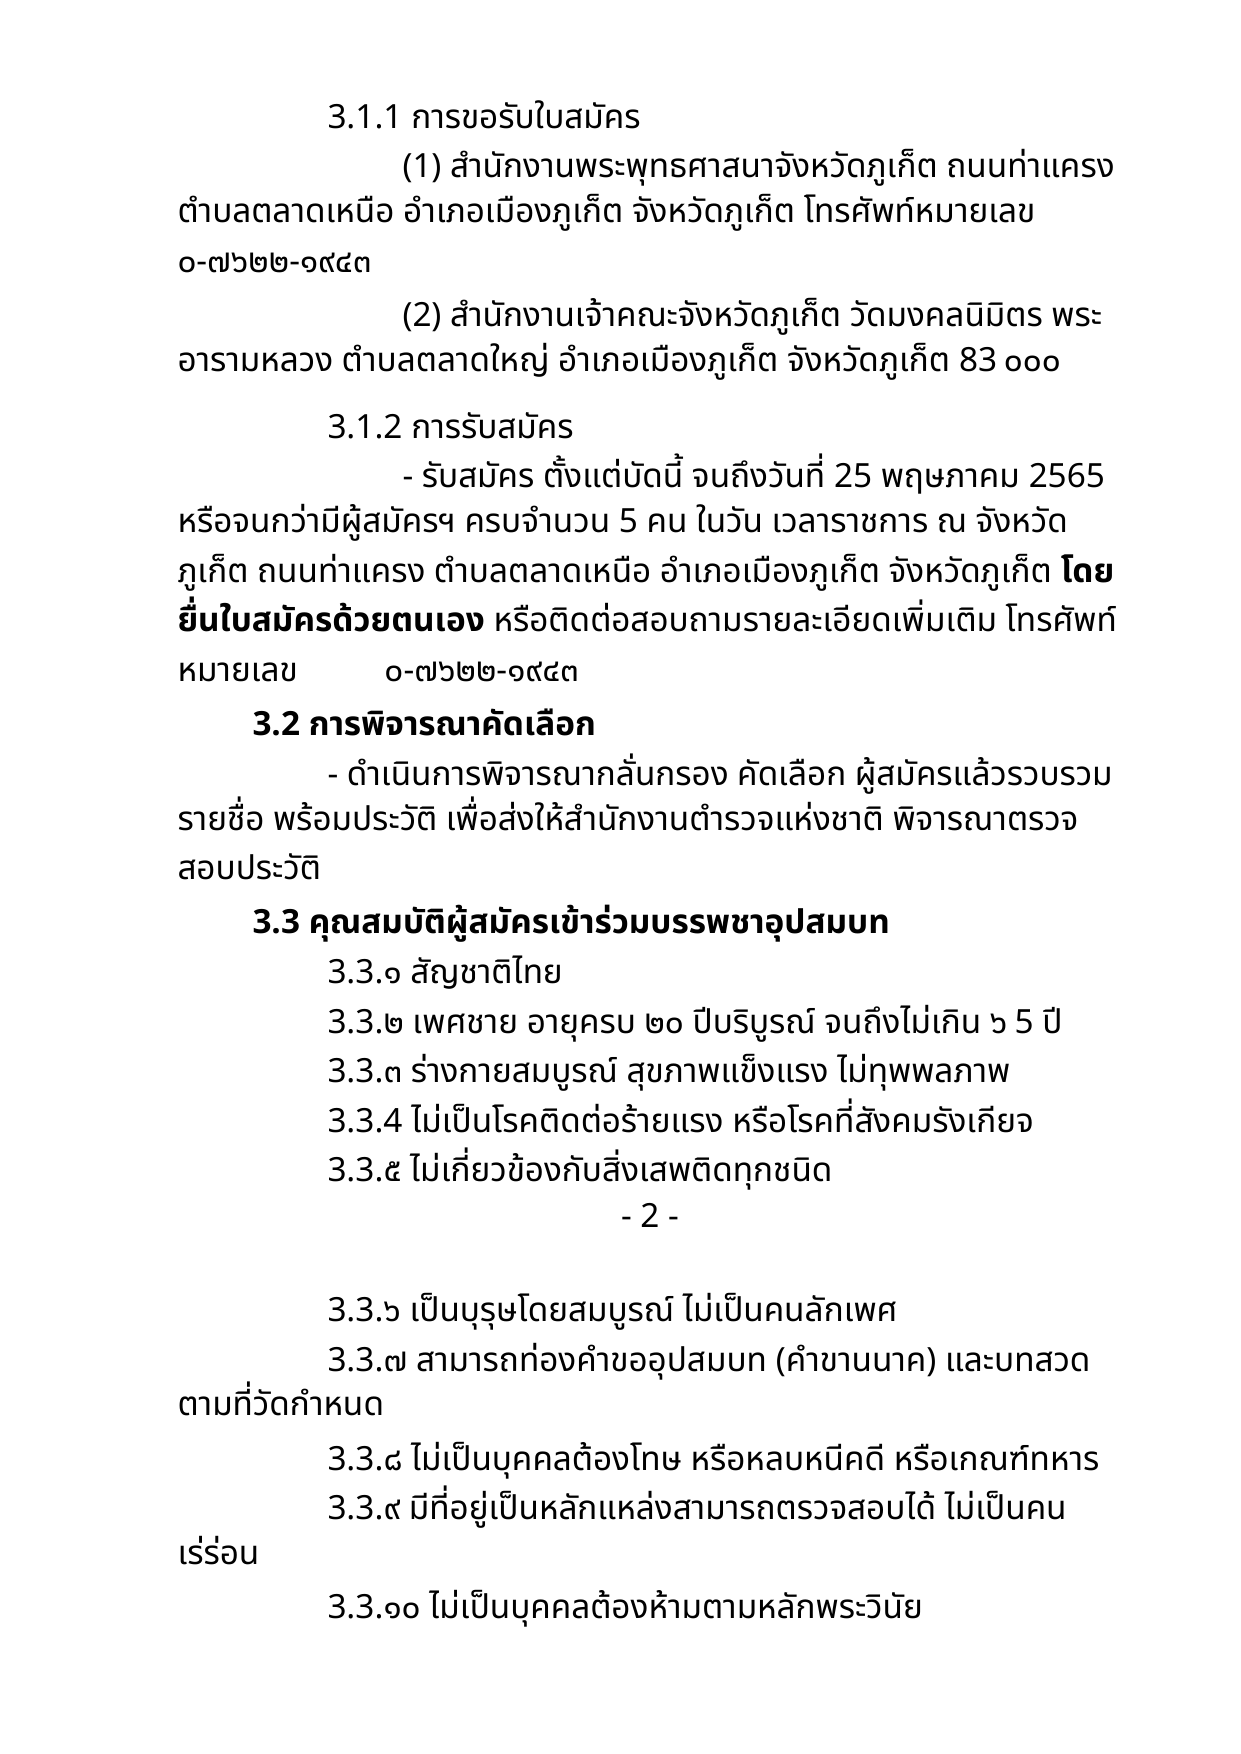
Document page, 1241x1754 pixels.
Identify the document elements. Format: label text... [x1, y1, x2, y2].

text 3.3.๑ สัญชาติไทย [177, 944, 1122, 993]
text 3.3.๘ ไม่เป็นบุคคลต้องโทษ หรือหลบหนีคดี หรือเกณฑ์ทหาร [177, 1430, 1122, 1480]
text - ดำเนินการพิจารณากลั่นกรอง คัดเลือก ผู้สมัครแล้วรวบรวมรายชื่อ พร้อมประวัติ เพื่อส่งให้สำนักงานตำรวจแห่งชาติ พิจารณาตรวจสอบประวัติ [177, 746, 1122, 894]
text 3.3.๙ มีที่อยู่เป็นหลักแหล่งสามารถตรวจสอบได้ ไม่เป็นคนเร่ร่อน [177, 1480, 1122, 1579]
text - 2 - [177, 1192, 1122, 1236]
text 3.3.๑๐ ไม่เป็นบุคคลต้องห้ามตามหลักพระวินัย [177, 1579, 1122, 1629]
text (2) สำนักงานเจ้าคณะจังหวัดภูเก็ต วัดมงคลนิมิตร พระอารามหลวง ตำบลตลาดใหญ่ อำเภอเมืองภูเก็ต จังหวัดภูเก็ต 83๐๐๐ [177, 287, 1122, 386]
text 3.1.1 การขอรับใบสมัคร [177, 89, 1122, 138]
text 3.3.๗ สามารถท่องคำขออุปสมบท (คำขานนาค) และบทสวดตามที่วัดกำหนด [177, 1331, 1122, 1430]
text 3.3.๖ เป็นบุรุษโดยสมบูรณ์ ไม่เป็นคนลักเพศ [177, 1282, 1122, 1331]
text 3.3.๕ ไม่เกี่ยวข้องกับสิ่งเสพติดทุกชนิด [252, 1142, 1122, 1192]
text 3.1.2 การรับสมัคร [177, 399, 1122, 448]
text 3.3.4 ไม่เป็นโรคติดต่อร้ายแรง หรือโรคที่สังคมรังเกียจ [177, 1093, 1122, 1142]
text 3.3.๓ ร่างกายสมบูรณ์ สุขภาพแข็งแรง ไม่ทุพพลภาพ [252, 1043, 1122, 1093]
text (1) สำนักงานพระพุทธศาสนาจังหวัดภูเก็ต ถนนท่าแครง ตำบลตลาดเหนือ อำเภอเมืองภูเก็ต จังหวัดภูเก็ต โทรศัพท์หมายเลข ๐-๗๖๒๒-๑๙๔๓ [177, 138, 1122, 287]
text 3.3 คุณสมบัติผู้สมัครเข้าร่วมบรรพชาอุปสมบท [177, 894, 1122, 944]
text 3.2 การพิจารณาคัดเลือก [177, 696, 1122, 746]
text 3.3.๒ เพศชาย อายุครบ ๒๐ ปีบริบูรณ์ จนถึงไม่เกิน ๖5 ปี [177, 993, 1122, 1043]
text - รับสมัคร ตั้งแต่บัดนี้ จนถึงวันที่ 25 พฤษภาคม 2565 หรือจนกว่ามีผู้สมัครฯ ครบจำนวน 5 คน ในวัน เวลาราชการ ณ จังหวัดภูเก็ต ถนนท่าแครง ตำบลตลาดเหนือ อำเภอเมืองภูเก็ต จังหวัดภูเก็ต โดยยื่นใบสมัครด้วยตนเอง หรือติดต่อสอบถามรายละเอียดเพิ่มเติม โทรศัพท์หมายเลข ๐-๗๖๒๒-๑๙๔๓ [177, 448, 1122, 696]
